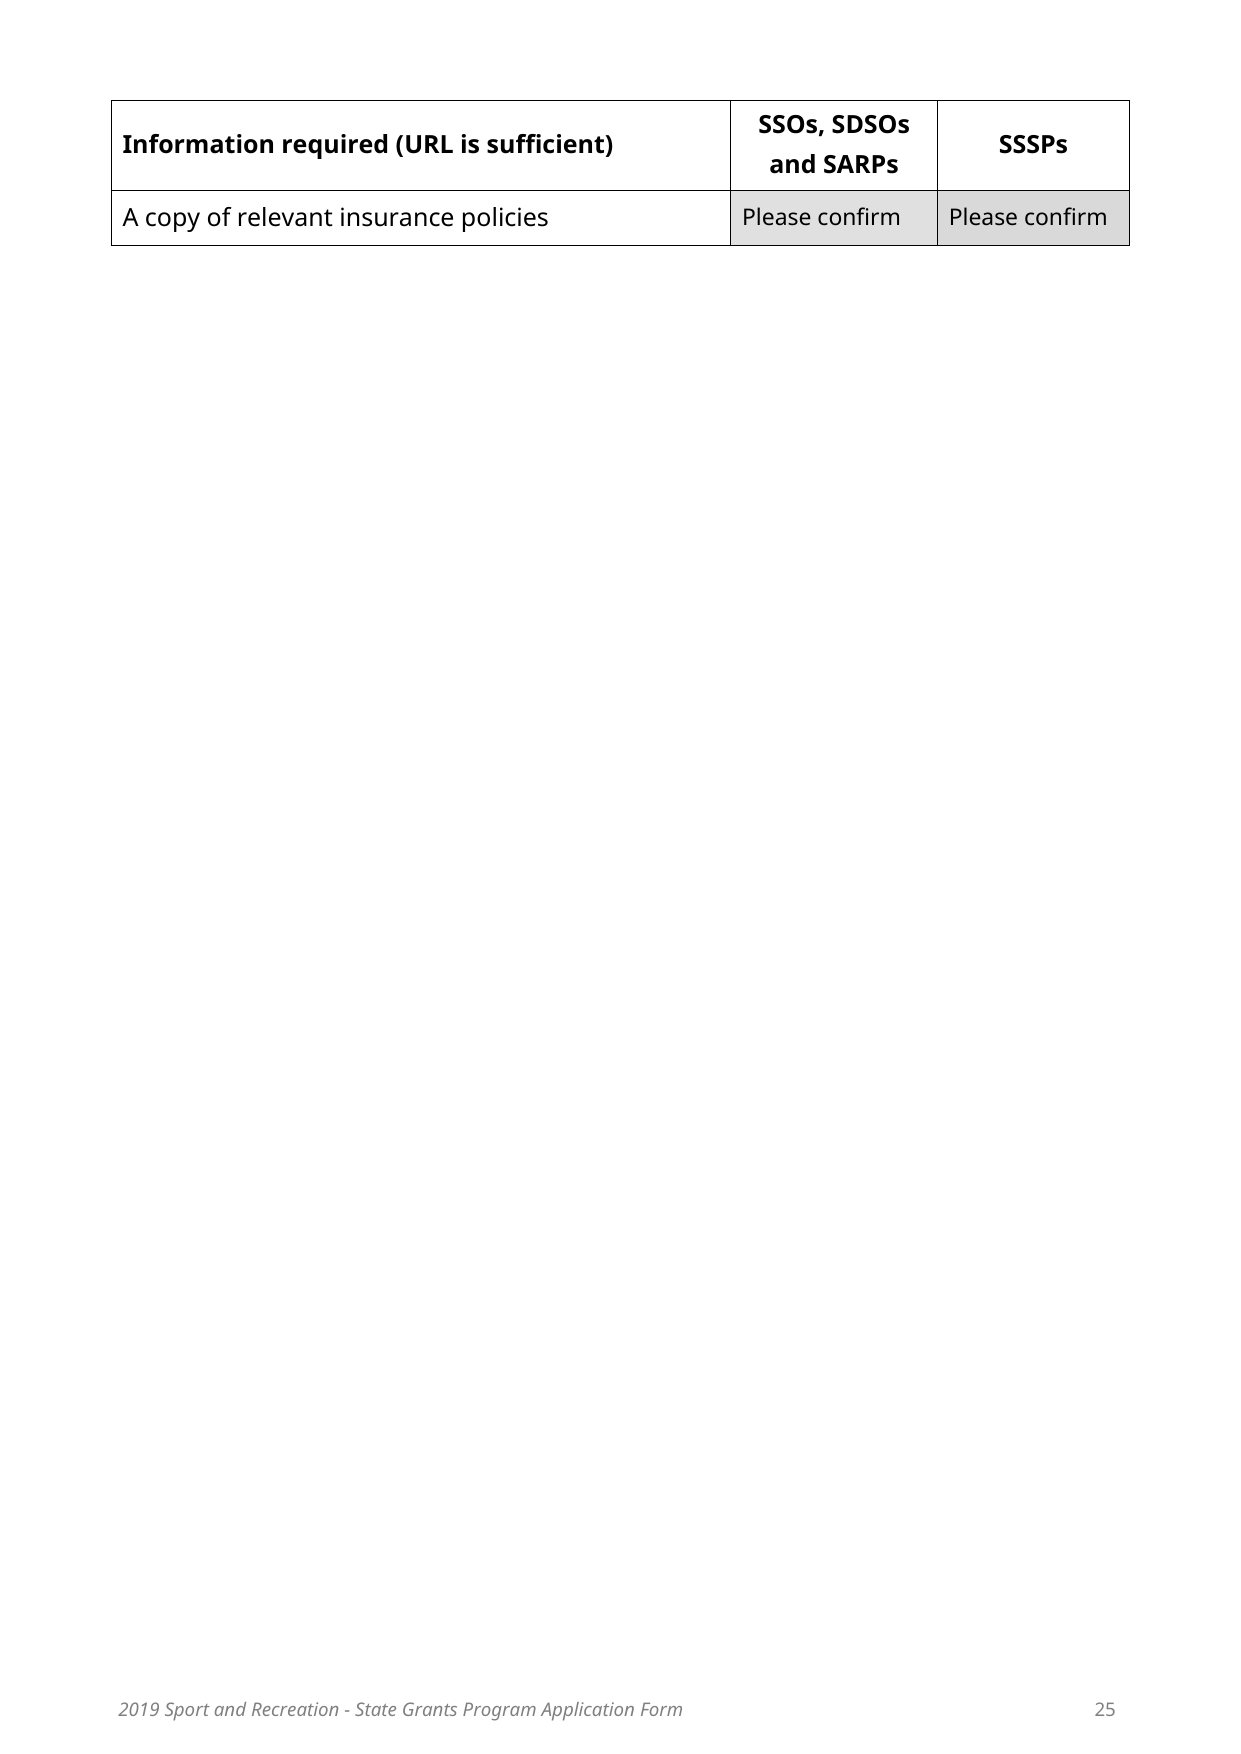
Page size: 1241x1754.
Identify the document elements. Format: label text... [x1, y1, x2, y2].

table_header SSOs, SDSOs and SARPs [731, 101, 937, 190]
table_header SSSPs [938, 101, 1129, 190]
table_cell A copy of relevant insurance policies [112, 191, 730, 245]
table_header Information required (URL is sufficient) [112, 101, 730, 190]
